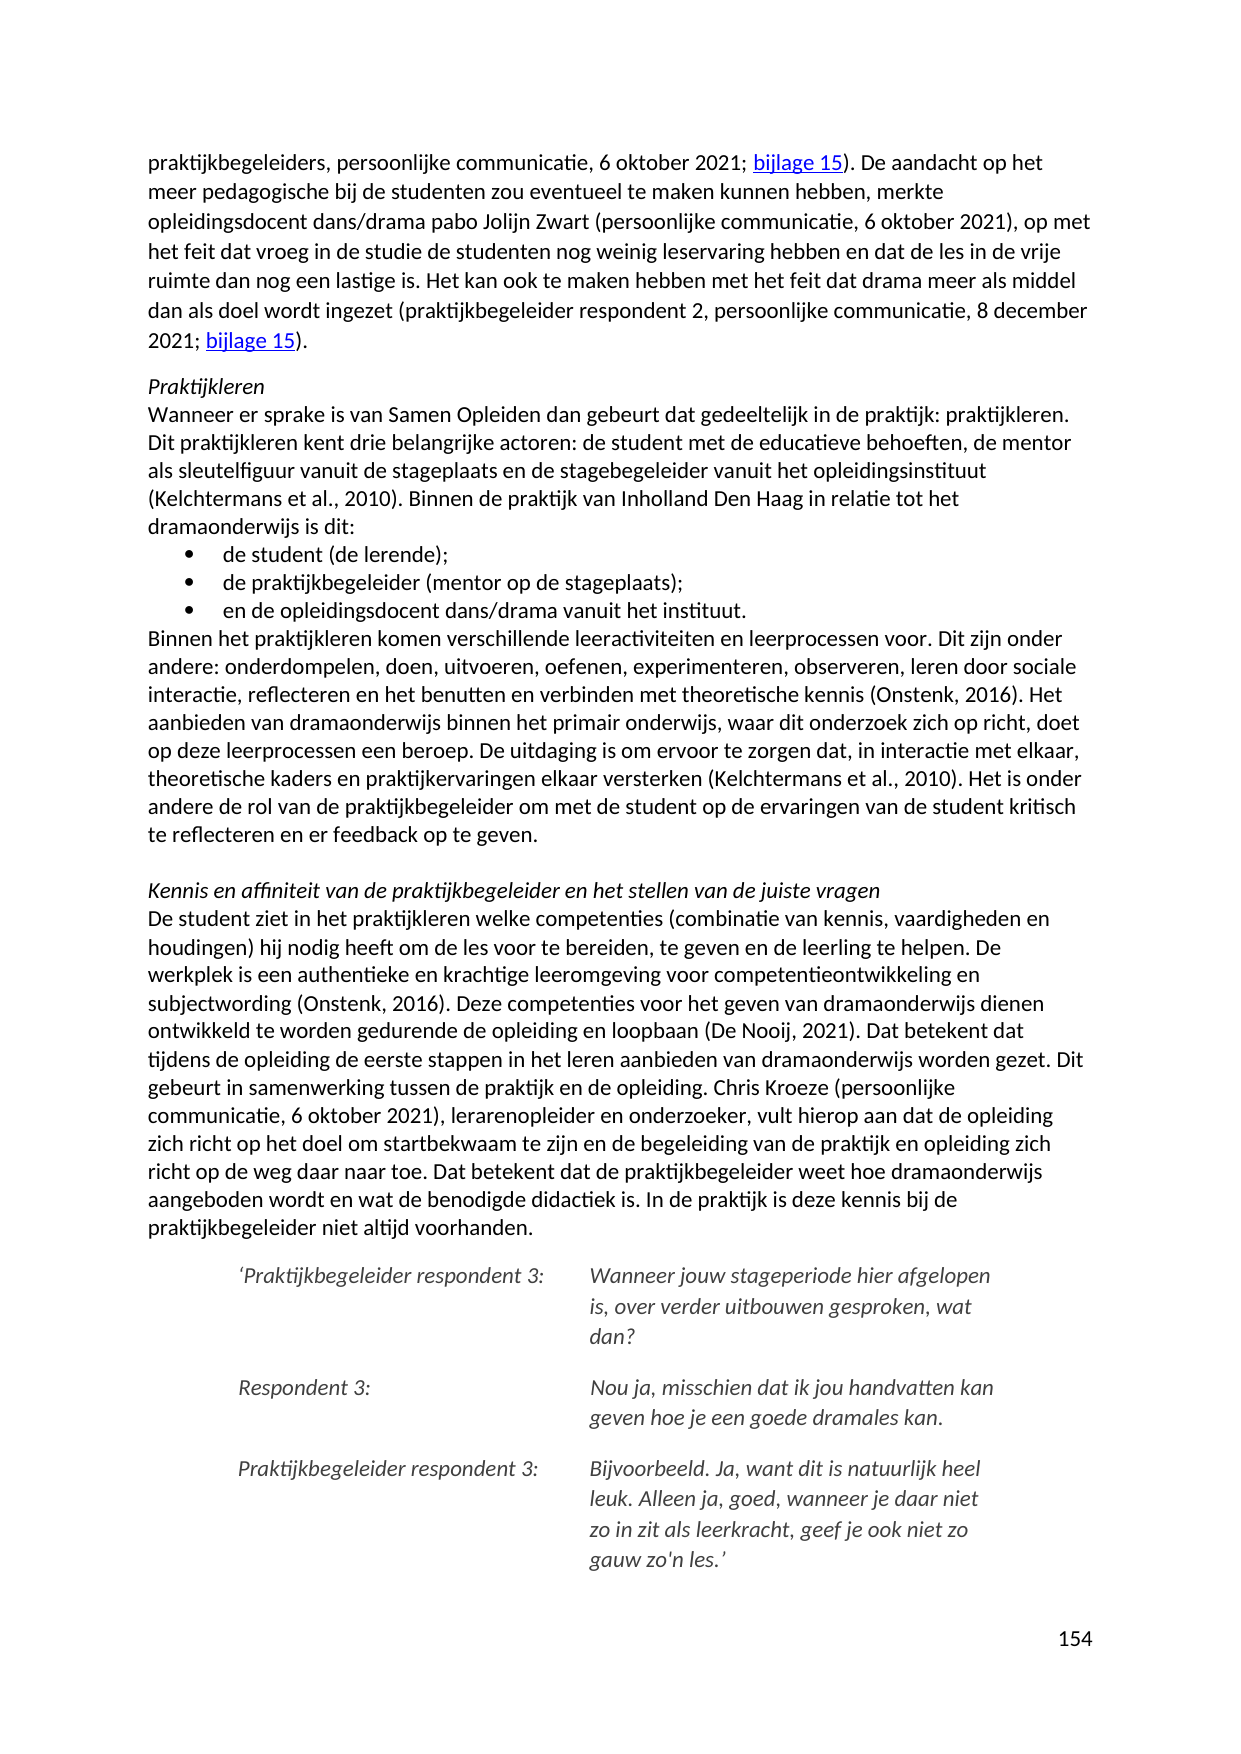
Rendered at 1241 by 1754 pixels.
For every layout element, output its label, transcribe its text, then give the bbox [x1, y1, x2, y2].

text Praktijkbegeleider respondent 3: Bijvoorbeeld. Ja, want dit is natuurlijk heel leuk. Alleen ja, goed, wanneer je daar niet zo in zit als leerkracht, geef je ook niet zo gauw zo'n les.’ [238, 1454, 1002, 1573]
text Kennis en affiniteit van de praktijkbegeleider en het stellen van de juiste vragen [148, 877, 1092, 904]
list de praktijkbegeleider (mentor op de stageplaats); [185, 568, 1092, 596]
text Praktijkleren [148, 372, 1092, 400]
text Binnen het praktijkleren komen verschillende leeractiviteiten en leerprocessen voor. Dit zijn onder andere: onderdompelen, doen, uitvoeren, oefenen, experimenteren, observeren, leren door sociale interactie, reflecteren en het benutten en verbinden met theoretische kennis (Onstenk, 2016). Het aanbieden van dramaonderwijs binnen het primair onderwijs, waar dit onderzoek zich op richt, doet op deze leerprocessen een beroep. De uitdaging is om ervoor te zorgen dat, in interactie met elkaar, theoretische kaders en praktijkervaringen elkaar versterken (Kelchtermans et al., 2010). Het is onder andere de rol van de praktijkbegeleider om met de student op de ervaringen van de student kritisch te reflecteren en er feedback op te geven. [148, 624, 1092, 848]
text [148, 148, 1092, 354]
text ‘Praktijkbegeleider respondent 3: Wanneer jouw stageperiode hier afgelopen is, over verder uitbouwen gesproken, wat dan? [238, 1262, 1002, 1350]
text Wanneer er sprake is van Samen Opleiden dan gebeurt dat gedeeltelijk in de praktijk: praktijkleren. Dit praktijkleren kent drie belangrijke actoren: de student met de educatieve behoeften, de mentor als sleutelfiguur vanuit de stageplaats en de stagebegeleider vanuit het opleidingsinstituut (Kelchtermans et al., 2010). Binnen de praktijk van Inholland Den Haag in relatie tot het dramaonderwijs is dit: [148, 400, 1092, 540]
list en de opleidingsdocent dans/drama vanuit het instituut. [185, 596, 1092, 624]
text De student ziet in het praktijkleren welke competenties (combinatie van kennis, vaardigheden en houdingen) hij nodig heeft om de les voor te bereiden, te geven en de leerling te helpen. De werkplek is een authentieke en krachtige leeromgeving voor competentieontwikkeling en subjectwording (Onstenk, 2016). Deze competenties voor het geven van dramaonderwijs dienen ontwikkeld te worden gedurende de opleiding en loopbaan (De Nooij, 2021). Dat betekent dat tijdens de opleiding de eerste stappen in het leren aanbieden van dramaonderwijs worden gezet. Dit gebeurt in samenwerking tussen de praktijk en de opleiding. Chris Kroeze (persoonlijke communicatie, 6 oktober 2021), lerarenopleider en onderzoeker, vult hierop aan dat de opleiding zich richt op het doel om startbekwaam te zijn en de begeleiding van de praktijk en opleiding zich richt op de weg daar naar toe. Dat betekent dat de praktijkbegeleider weet hoe dramaonderwijs aangeboden wordt en wat de benodigde didactiek is. In de praktijk is deze kennis bij de praktijkbegeleider niet altijd voorhanden. [148, 904, 1092, 1241]
text Respondent 3: Nou ja, misschien dat ik jou handvatten kan geven hoe je een goede dramales kan. [238, 1373, 1002, 1431]
list de student (de lerende); [185, 540, 1092, 568]
